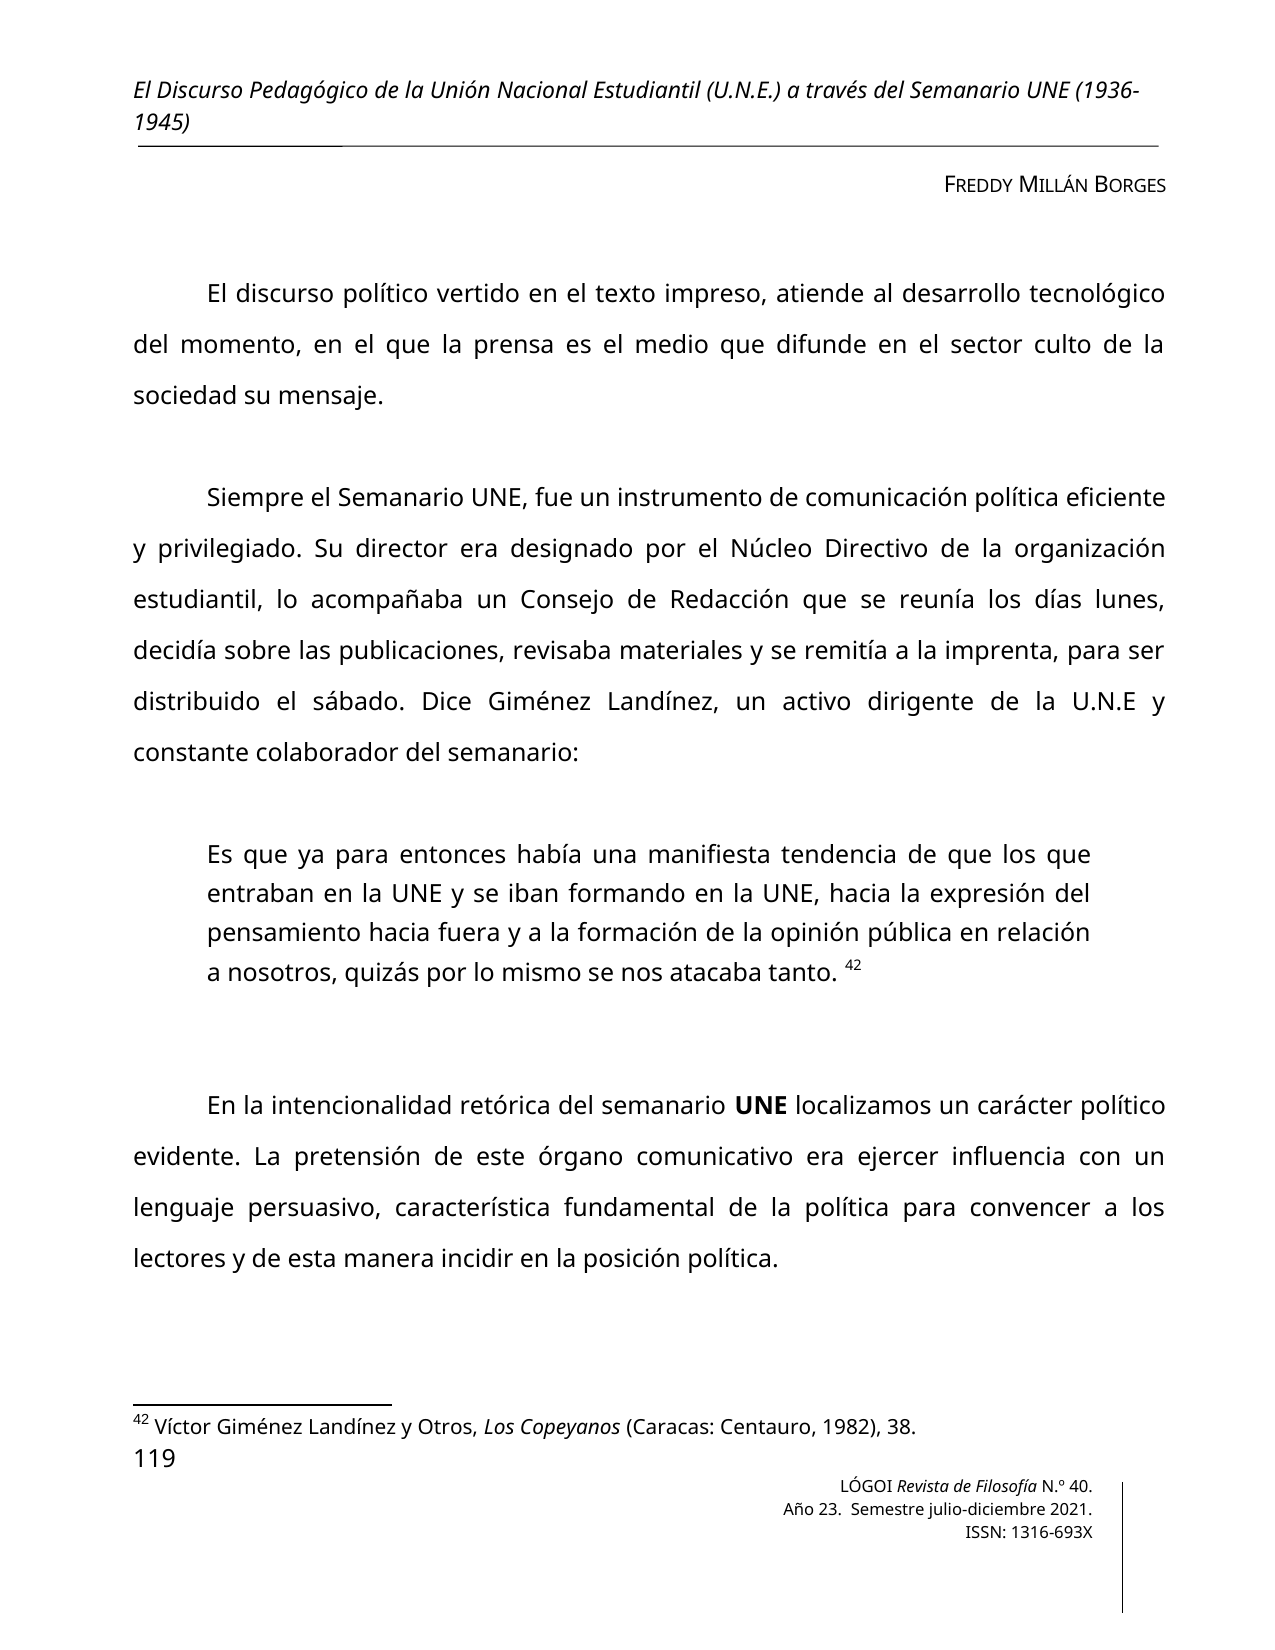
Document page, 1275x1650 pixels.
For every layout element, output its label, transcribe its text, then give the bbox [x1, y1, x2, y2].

list Siempre el Semanario UNE, fue un instrumento de comunicación política eficiente y privilegiado. Su director era designado por el Núcleo Directivo de la organización estudiantil, lo acompañaba un Consejo de Redacción que se reunía los días lunes, decidía sobre las publicaciones, revisaba materiales y se remitía a la imprenta, para ser distribuido el sábado. Dice Giménez Landínez, un activo dirigente de la U.N.E y constante colaborador del semanario: [133, 479, 1167, 769]
list Es que ya para entonces había una manifiesta tendencia de que los que entraban en la UNE y se iban formando en la UNE, hacia la expresión del pensamiento hacia fuera y a la formación de la opinión pública en relación a nosotros, quizás por lo mismo se nos atacaba tanto. [207, 837, 1093, 988]
list El discurso político vertido en el texto impreso, atiende al desarrollo tecnológico del momento, en el que la prensa es el medio que difunde en el sector culto de la sociedad su mensaje. [133, 275, 1167, 411]
list En la intencionalidad retórica del semanario UNE localizamos un carácter político evidente. La pretensión de este órgano comunicativo era ejercer influencia con un lenguaje persuasivo, característica fundamental de la política para convencer a los lectores y de esta manera incidir en la posición política. [133, 1088, 1167, 1275]
